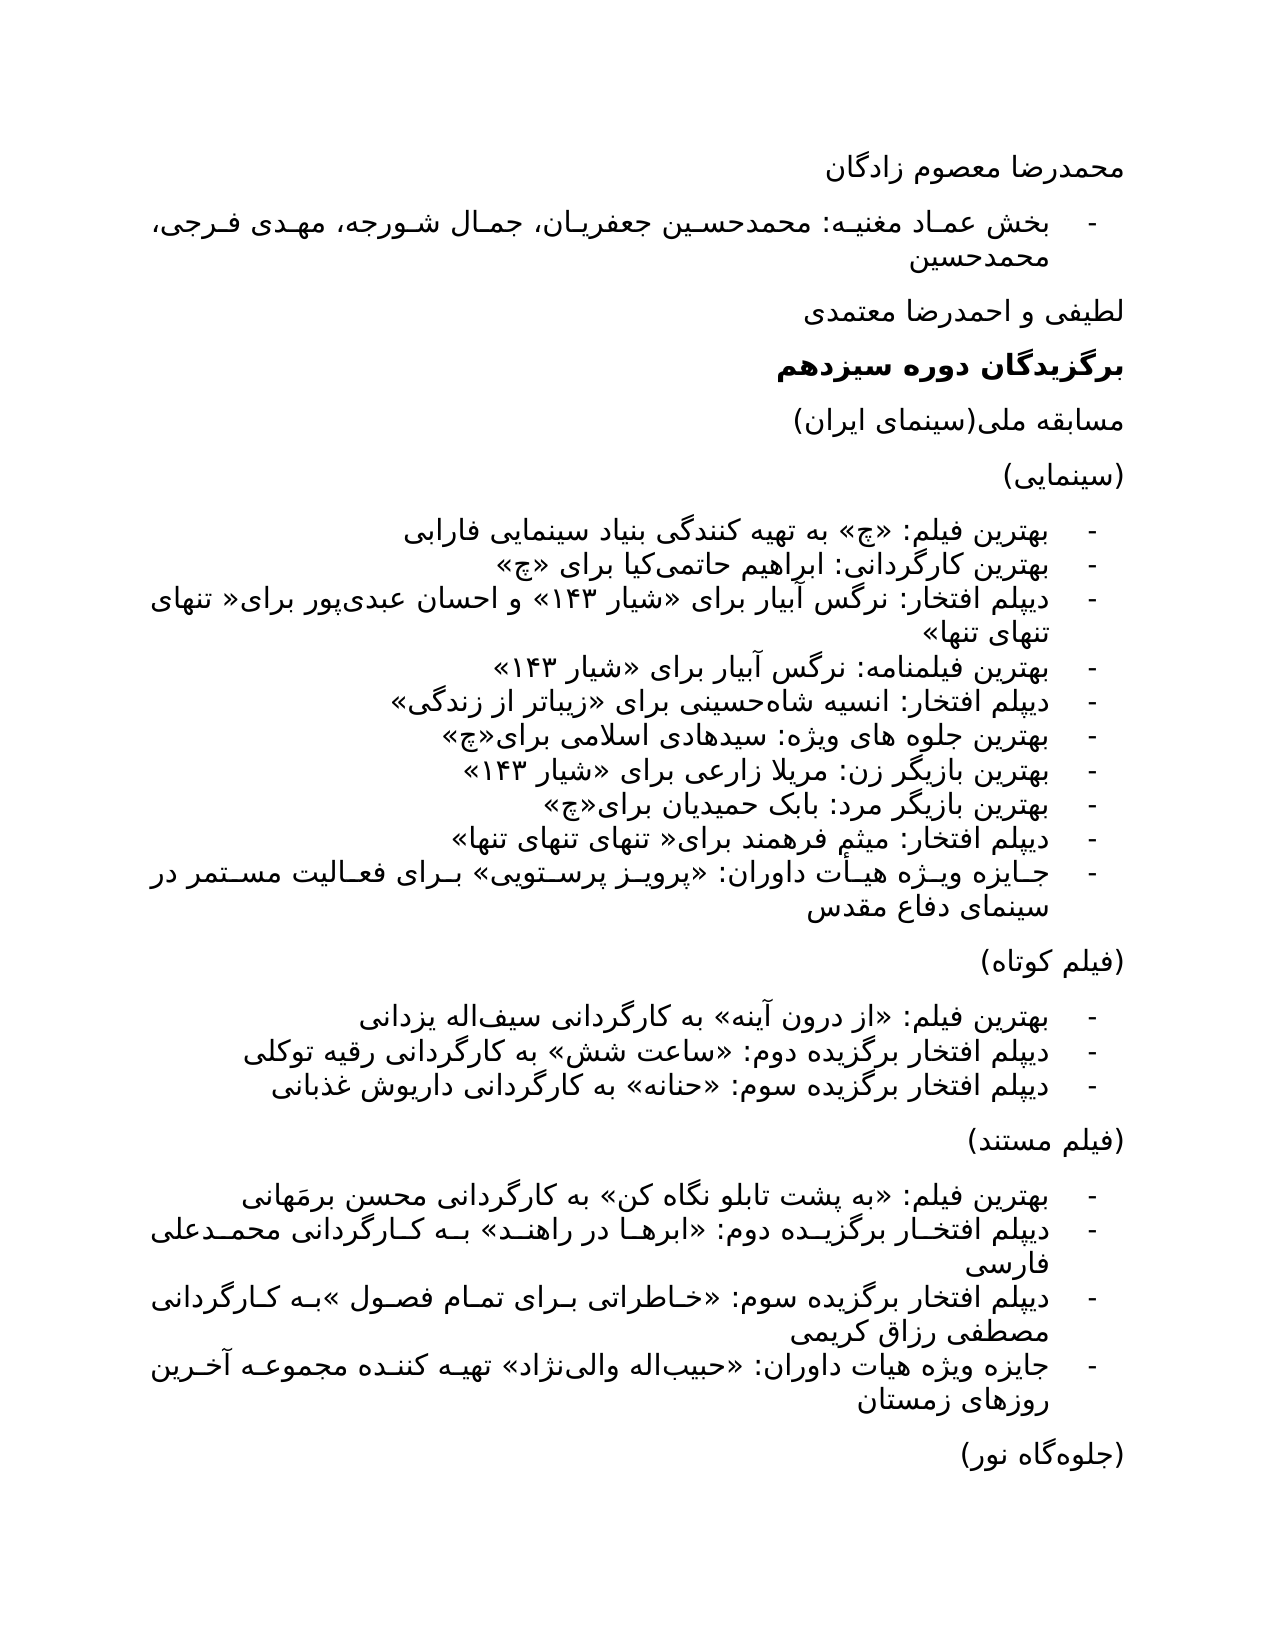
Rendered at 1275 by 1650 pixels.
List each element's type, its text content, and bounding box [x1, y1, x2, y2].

list بهترین بازیگر زن:‌ مریلا زارعی برای «شیار ۱۴۳» [150, 753, 1087, 787]
text برگزیدگان دوره سیزدهم [150, 349, 1125, 383]
list بهترین فیلمنامه: نرگس آبیار برای «شیار ۱۴۳» [150, 650, 1087, 684]
text (جلوه‌گاه نور) [150, 1437, 1125, 1471]
list دیپلم افتخار: انسیه شاه‌حسینی برای «زیباتر از زندگی» [150, 684, 1087, 718]
text محمدرضا معصوم زادگان [150, 150, 1125, 184]
list بهترین فیلم: «به پشت تابلو نگاه کن» به کارگردانی محسن برمَهانی [150, 1178, 1087, 1212]
list دیپلم افتخار: میثم فرهمند برای« تنهای تنهای تنها» [150, 821, 1087, 855]
list بهترین فیلم: «از درون آینه» به کارگردانی سیف‌اله یزدانی [150, 999, 1087, 1033]
list بهترین جلوه های ویژه: سیدهادی اسلامی برای«چ» [150, 718, 1087, 753]
list بهترین فیلم: «چ» به تهیه کنندگی بنیاد سینمایی فارابی [150, 513, 1087, 547]
text (سینمایی) [150, 458, 1125, 492]
list بخش عماد مغنیه: محمدحسین جعفریان، جمال شورجه، مهدی فرجی، محمدحسین [150, 205, 1087, 273]
text لطیفی و احمدرضا معتمدی [150, 294, 1125, 328]
list دیپلم افتخار برگزیده سوم: «خاطراتی برای تمام فصول »به کارگردانی مصطفی رزاق کریمی [150, 1280, 1087, 1348]
text (فیلم کوتاه) [150, 944, 1125, 978]
list بهترین کارگردانی: ابراهیم حاتمی‌کیا برای «چ» [150, 547, 1087, 582]
list جایزه ویژه هیأت داوران: «پرویز پرستویی» برای فعالیت مستمر در سینمای دفاع مقدس [150, 855, 1087, 924]
list دیپلم افتخار برگزیده سوم: «حنانه» به کارگردانی داریوش غذبانی [150, 1068, 1087, 1102]
list دیپلم افتخار: نرگس آبیار برای «شیار ۱۴۳» و احسان عبدی‌پور برای« تنهای تنهای تنها» [150, 582, 1087, 650]
text مسابقه ملی(سینمای ایران) [150, 403, 1125, 437]
list بهترین بازیگر مرد: بابک حمیدیان برای«چ» [150, 787, 1087, 821]
text (فیلم مستند) [150, 1123, 1125, 1157]
list دیپلم افتخار برگزیده دوم: «ابرها در راهند» به کارگردانی محمدعلی فارسی [150, 1212, 1087, 1280]
list جایزه ویژه هیات داوران: «حبیب‌اله والی‌نژاد» تهیه کننده مجموعه آخرین روزهای زمستان [150, 1348, 1087, 1417]
list دیپلم افتخار برگزیده دوم: «ساعت شش» به کارگردانی رقیه توکلی [150, 1033, 1087, 1068]
